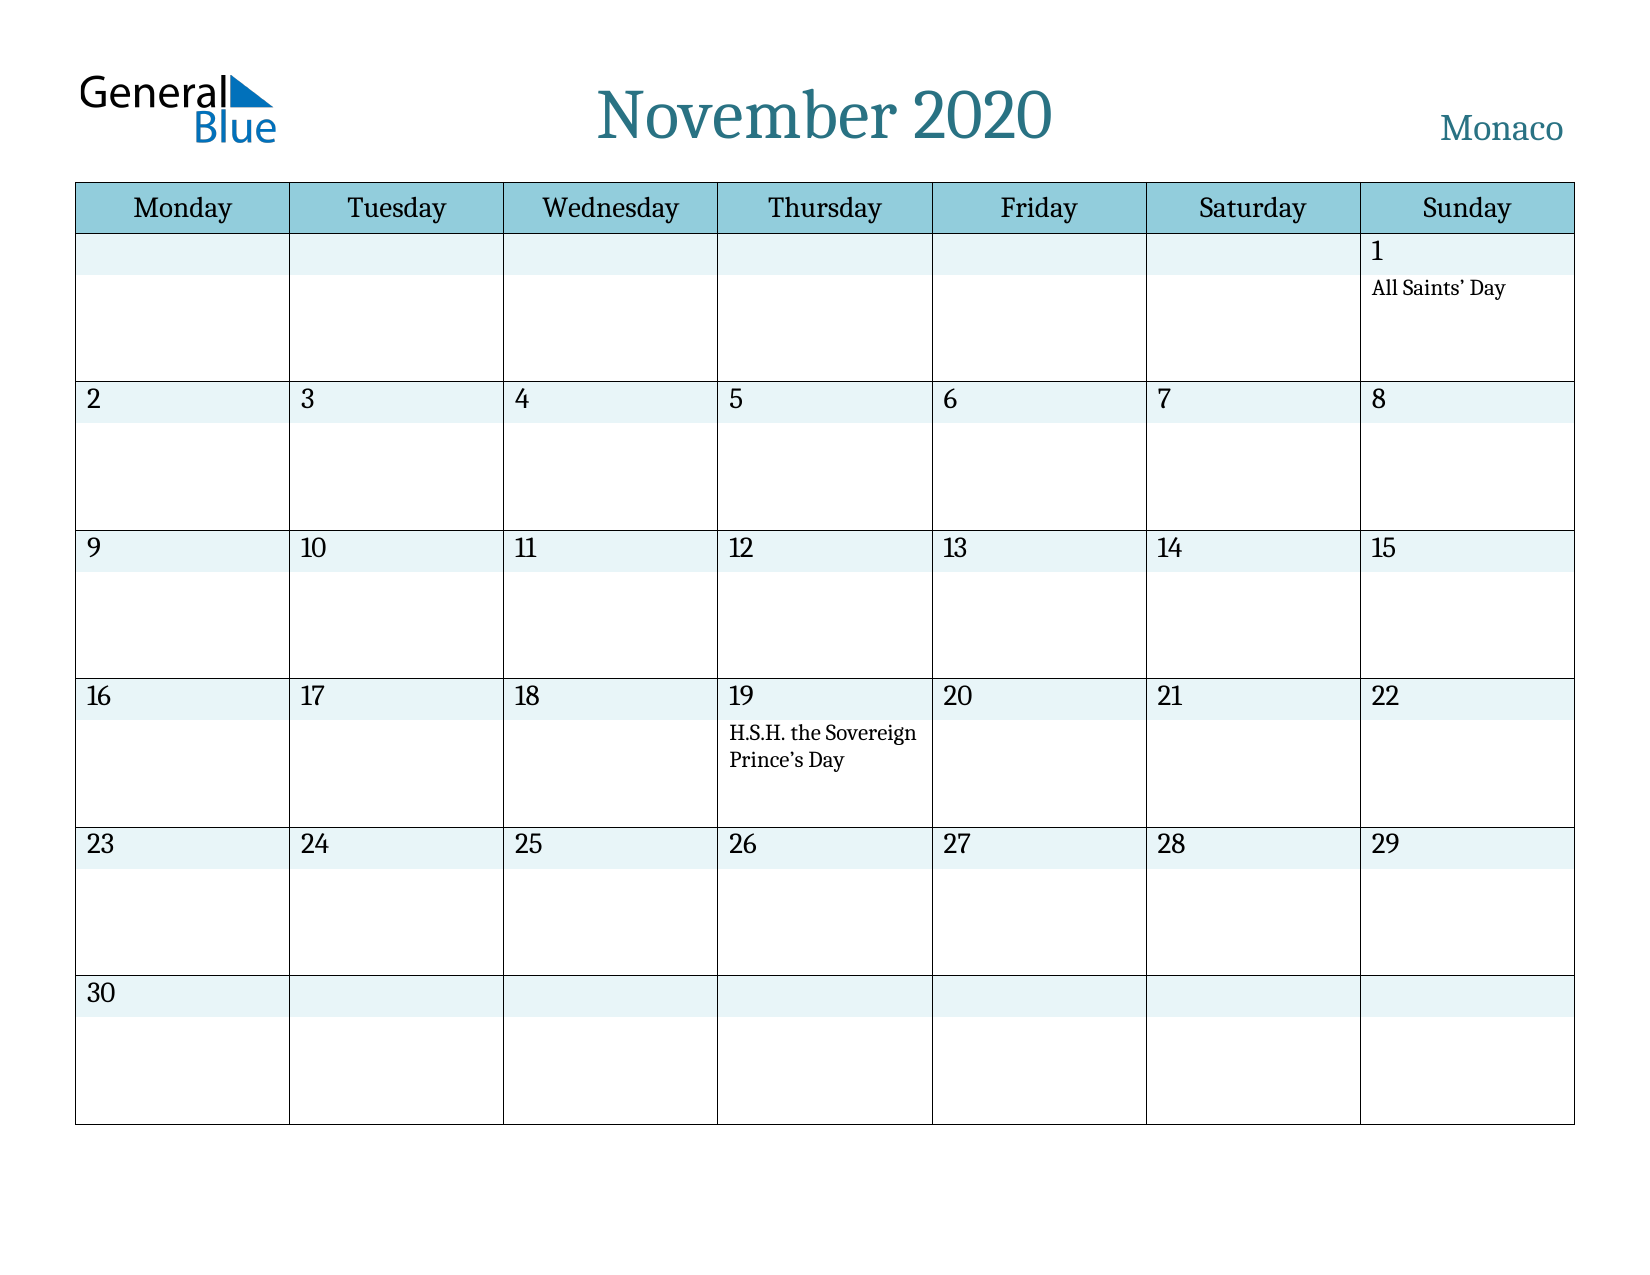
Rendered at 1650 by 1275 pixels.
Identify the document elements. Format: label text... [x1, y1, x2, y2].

table_cell 3 [290, 382, 503, 423]
table_cell [718, 275, 932, 381]
table_cell [290, 720, 503, 827]
table_cell [290, 234, 503, 275]
table_cell [1147, 720, 1360, 827]
table_cell [504, 572, 717, 678]
table_cell 15 [1361, 531, 1574, 572]
table_cell 10 [290, 531, 503, 572]
table_cell [504, 976, 717, 1017]
table_cell 26 [718, 828, 932, 869]
table_cell [76, 234, 289, 275]
table_cell 16 [76, 679, 289, 720]
table_cell [718, 1017, 932, 1123]
table_cell [1361, 572, 1574, 678]
table_cell 27 [933, 828, 1146, 869]
table_cell Saturday [1147, 183, 1360, 233]
table_cell 19 [718, 679, 932, 720]
table_cell 2 [76, 382, 289, 423]
table_cell [1361, 869, 1574, 975]
table_cell 22 [1361, 679, 1574, 720]
table_cell [1147, 234, 1360, 275]
table_cell [76, 1017, 289, 1123]
table_cell 23 [76, 828, 289, 869]
table_header Monaco [1146, 75, 1574, 182]
table_cell [718, 423, 932, 530]
table_cell 28 [1147, 828, 1360, 869]
table_cell [1147, 572, 1360, 678]
table_cell [290, 275, 503, 381]
table_cell [1361, 1017, 1574, 1123]
table_cell 12 [718, 531, 932, 572]
table_cell Tuesday [290, 183, 503, 233]
table_cell 5 [718, 382, 932, 423]
table_cell [1147, 1017, 1360, 1123]
table_cell [290, 1017, 503, 1123]
table_cell 17 [290, 679, 503, 720]
table_cell Thursday [718, 183, 932, 233]
table_cell [1361, 720, 1574, 827]
table_cell [933, 572, 1146, 678]
table_header [76, 75, 503, 182]
table_cell [76, 572, 289, 678]
table_cell [933, 720, 1146, 827]
table_cell [504, 234, 717, 275]
table_cell Monday [76, 183, 289, 233]
table_cell [76, 423, 289, 530]
table_cell [504, 720, 717, 827]
table_cell 13 [933, 531, 1146, 572]
table_cell [718, 234, 932, 275]
table_cell [933, 1017, 1146, 1123]
table_cell [933, 275, 1146, 381]
table_cell [290, 423, 503, 530]
table_cell [933, 869, 1146, 975]
table_cell 8 [1361, 382, 1574, 423]
table_cell Sunday [1361, 183, 1574, 233]
table_cell [933, 423, 1146, 530]
table_cell Friday [933, 183, 1146, 233]
table_cell [718, 869, 932, 975]
table_cell 29 [1361, 828, 1574, 869]
table_header November 2020 [504, 75, 1146, 182]
table_cell [504, 275, 717, 381]
table_cell 4 [504, 382, 717, 423]
table_cell [290, 976, 503, 1017]
table_cell [933, 976, 1146, 1017]
table_cell [1147, 869, 1360, 975]
table_cell 6 [933, 382, 1146, 423]
table_cell [290, 869, 503, 975]
table_cell 30 [76, 976, 289, 1017]
table_cell 11 [504, 531, 717, 572]
table_cell 25 [504, 828, 717, 869]
table_cell 20 [933, 679, 1146, 720]
table_cell 7 [1147, 382, 1360, 423]
table_cell [933, 234, 1146, 275]
table_cell 9 [76, 531, 289, 572]
table_cell 18 [504, 679, 717, 720]
table_cell [504, 1017, 717, 1123]
table_cell [1147, 275, 1360, 381]
table_cell [76, 720, 289, 827]
table_cell [718, 572, 932, 678]
table_cell All Saints’ Day [1361, 275, 1574, 381]
table_cell [718, 976, 932, 1017]
table_cell [1147, 423, 1360, 530]
table_cell 1 [1361, 234, 1574, 275]
table_cell Wednesday [504, 183, 717, 233]
table_cell [504, 423, 717, 530]
table_cell 14 [1147, 531, 1360, 572]
table_cell H.S.H. the Sovereign Prince’s Day [718, 720, 932, 827]
table_cell [504, 869, 717, 975]
table_cell [1361, 423, 1574, 530]
picture [80, 75, 276, 143]
table_cell 24 [290, 828, 503, 869]
table_cell [1361, 976, 1574, 1017]
table_cell 21 [1147, 679, 1360, 720]
table_cell [76, 869, 289, 975]
table_cell [290, 572, 503, 678]
table_cell [1147, 976, 1360, 1017]
table_cell [76, 275, 289, 381]
